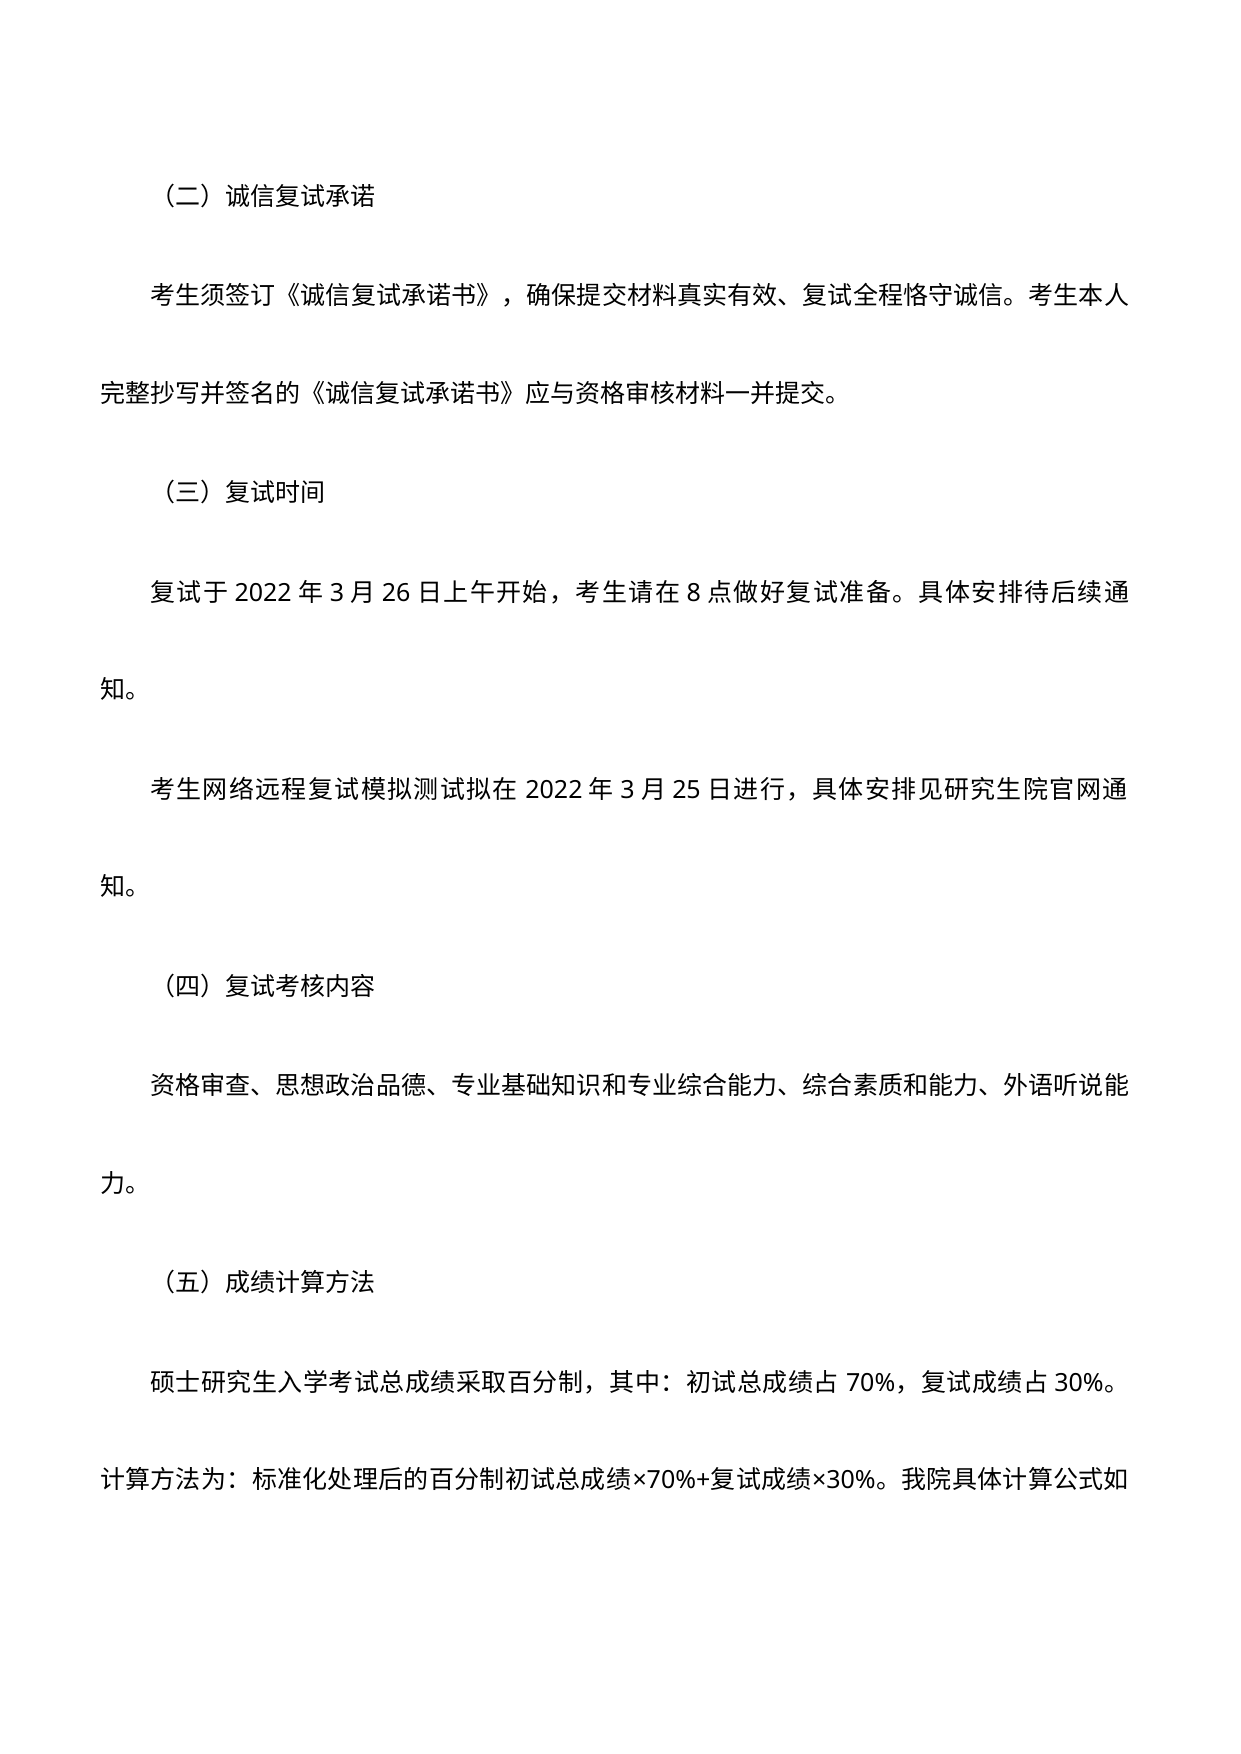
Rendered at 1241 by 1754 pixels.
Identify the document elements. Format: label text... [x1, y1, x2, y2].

text 资格审查、思想政治品德、专业基础知识和专业综合能力、综合素质和能力、外语听说能力。 [100, 1051, 1129, 1214]
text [100, 1348, 1129, 1510]
text 考生网络远程复试模拟测试拟在2022年3月25日进行，具体安排见研究生院官网通知。 [100, 755, 1129, 917]
text （四）复试考核内容 [100, 952, 1129, 1017]
text 复试于2022年3月26日上午开始，考生请在8点做好复试准备。具体安排待后续通知。 [100, 558, 1129, 720]
text 考生须签订《诚信复试承诺书》，确保提交材料真实有效、复试全程恪守诚信。考生本人完整抄写并签名的《诚信复试承诺书》应与资格审核材料一并提交。 [100, 261, 1129, 424]
text （三）复试时间 [100, 458, 1129, 523]
text （五）成绩计算方法 [100, 1248, 1129, 1313]
text （二）诚信复试承诺 [100, 162, 1129, 227]
